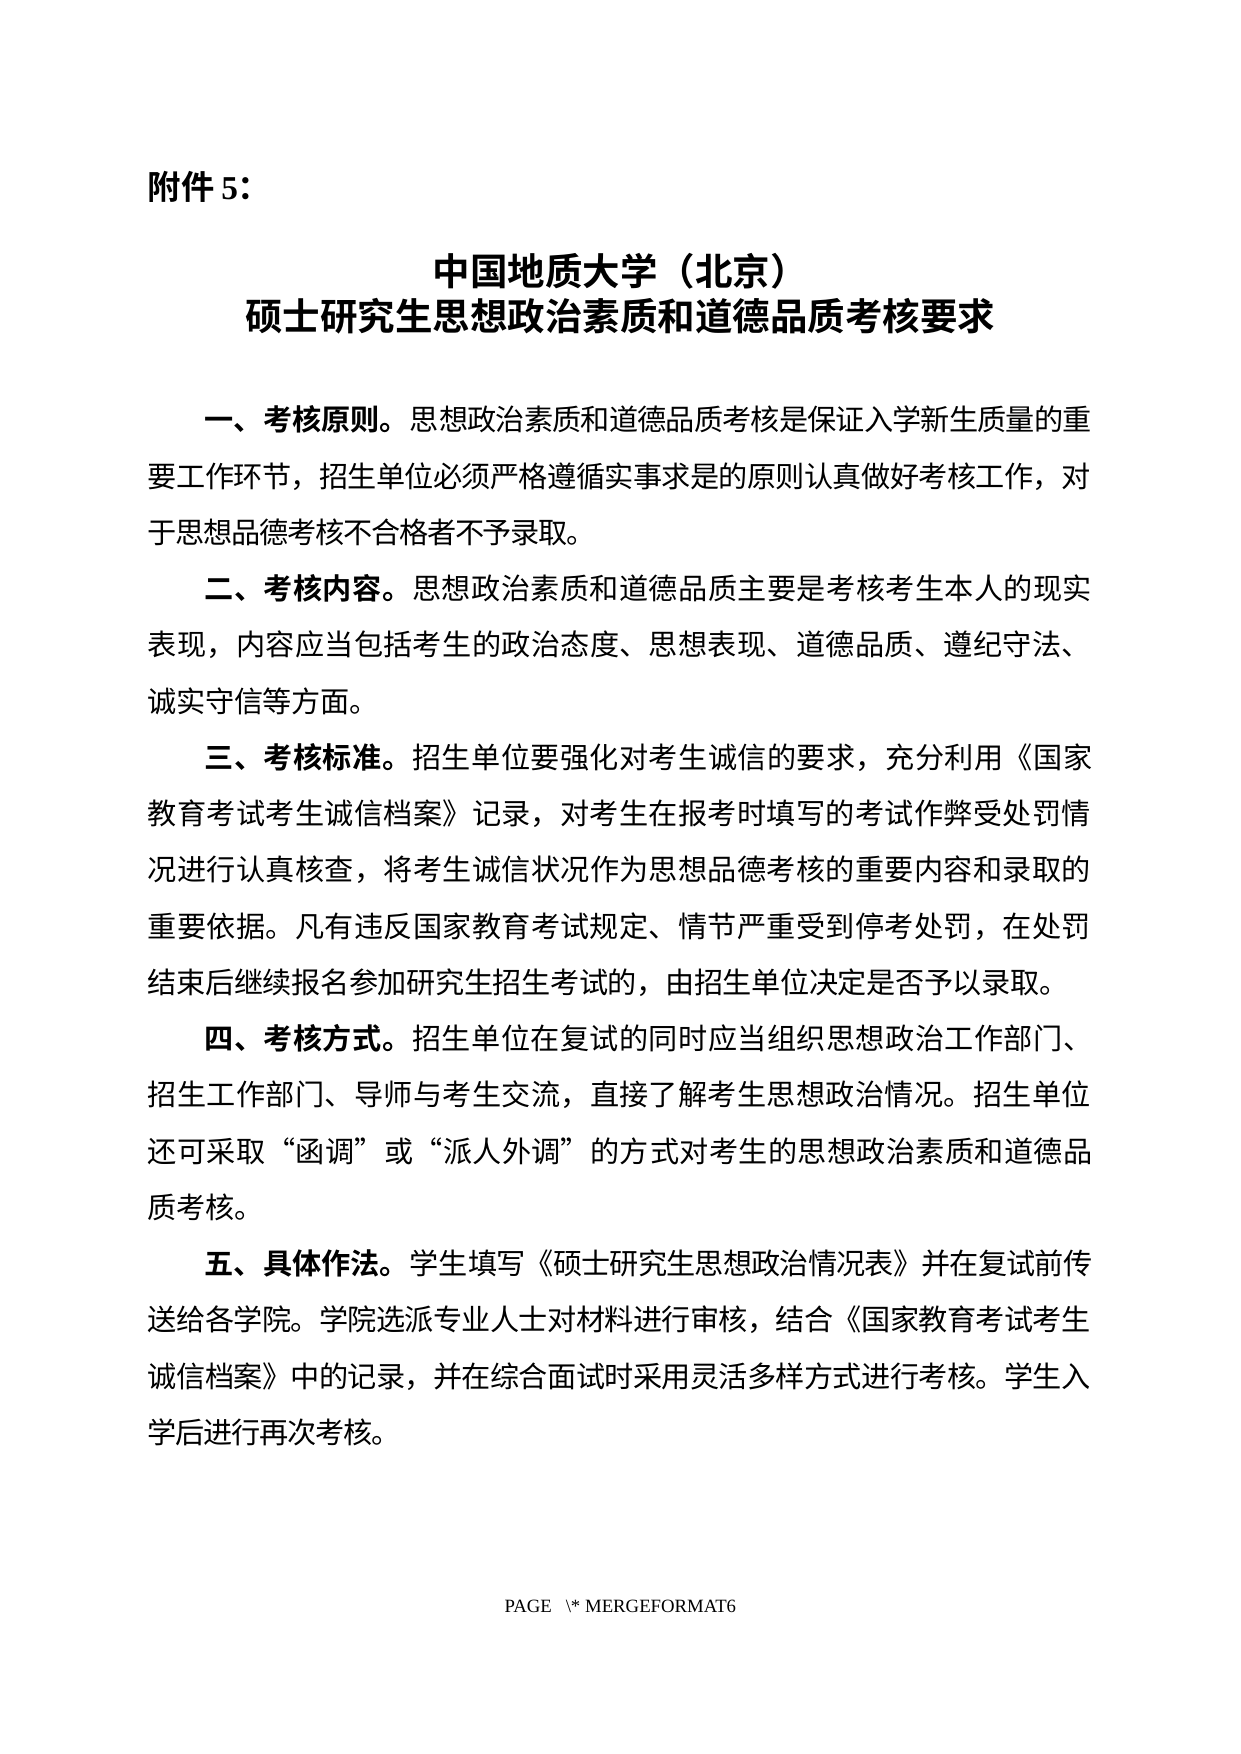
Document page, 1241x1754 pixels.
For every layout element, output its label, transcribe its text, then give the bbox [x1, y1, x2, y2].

text 硕士研究生思想政治素质和道德品质考核要求 [148, 295, 1093, 339]
text 一、考核原则。思想政治素质和道德品质考核是保证入学新生质量的重要工作环节，招生单位必须严格遵循实事求是的原则认真做好考核工作，对于思想品德考核不合格者不予录取。 [148, 383, 1093, 552]
subtitle 附件5： [148, 149, 1093, 209]
text 五、具体作法。学生填写《硕士研究生思想政治情况表》并在复试前传送给各学院。学院选派专业人士对材料进行审核，结合《国家教育考试考生诚信档案》中的记录，并在综合面试时采用灵活多样方式进行考核。学生入学后进行再次考核。 [148, 1227, 1093, 1452]
text 二、考核内容。思想政治素质和道德品质主要是考核考生本人的现实表现，内容应当包括考生的政治态度、思想表现、道德品质、遵纪守法、诚实守信等方面。 [148, 552, 1093, 720]
text 中国地质大学（北京） [148, 243, 1093, 295]
text 四、考核方式。招生单位在复试的同时应当组织思想政治工作部门、招生工作部门、导师与考生交流，直接了解考生思想政治情况。招生单位还可采取“函调”或“派人外调”的方式对考生的思想政治素质和道德品质考核。 [148, 1002, 1093, 1227]
text 三、考核标准。招生单位要强化对考生诚信的要求，充分利用《国家教育考试考生诚信档案》记录，对考生在报考时填写的考试作弊受处罚情况进行认真核查，将考生诚信状况作为思想品德考核的重要内容和录取的重要依据。凡有违反国家教育考试规定、情节严重受到停考处罚，在处罚结束后继续报名参加研究生招生考试的，由招生单位决定是否予以录取。 [148, 720, 1093, 1002]
